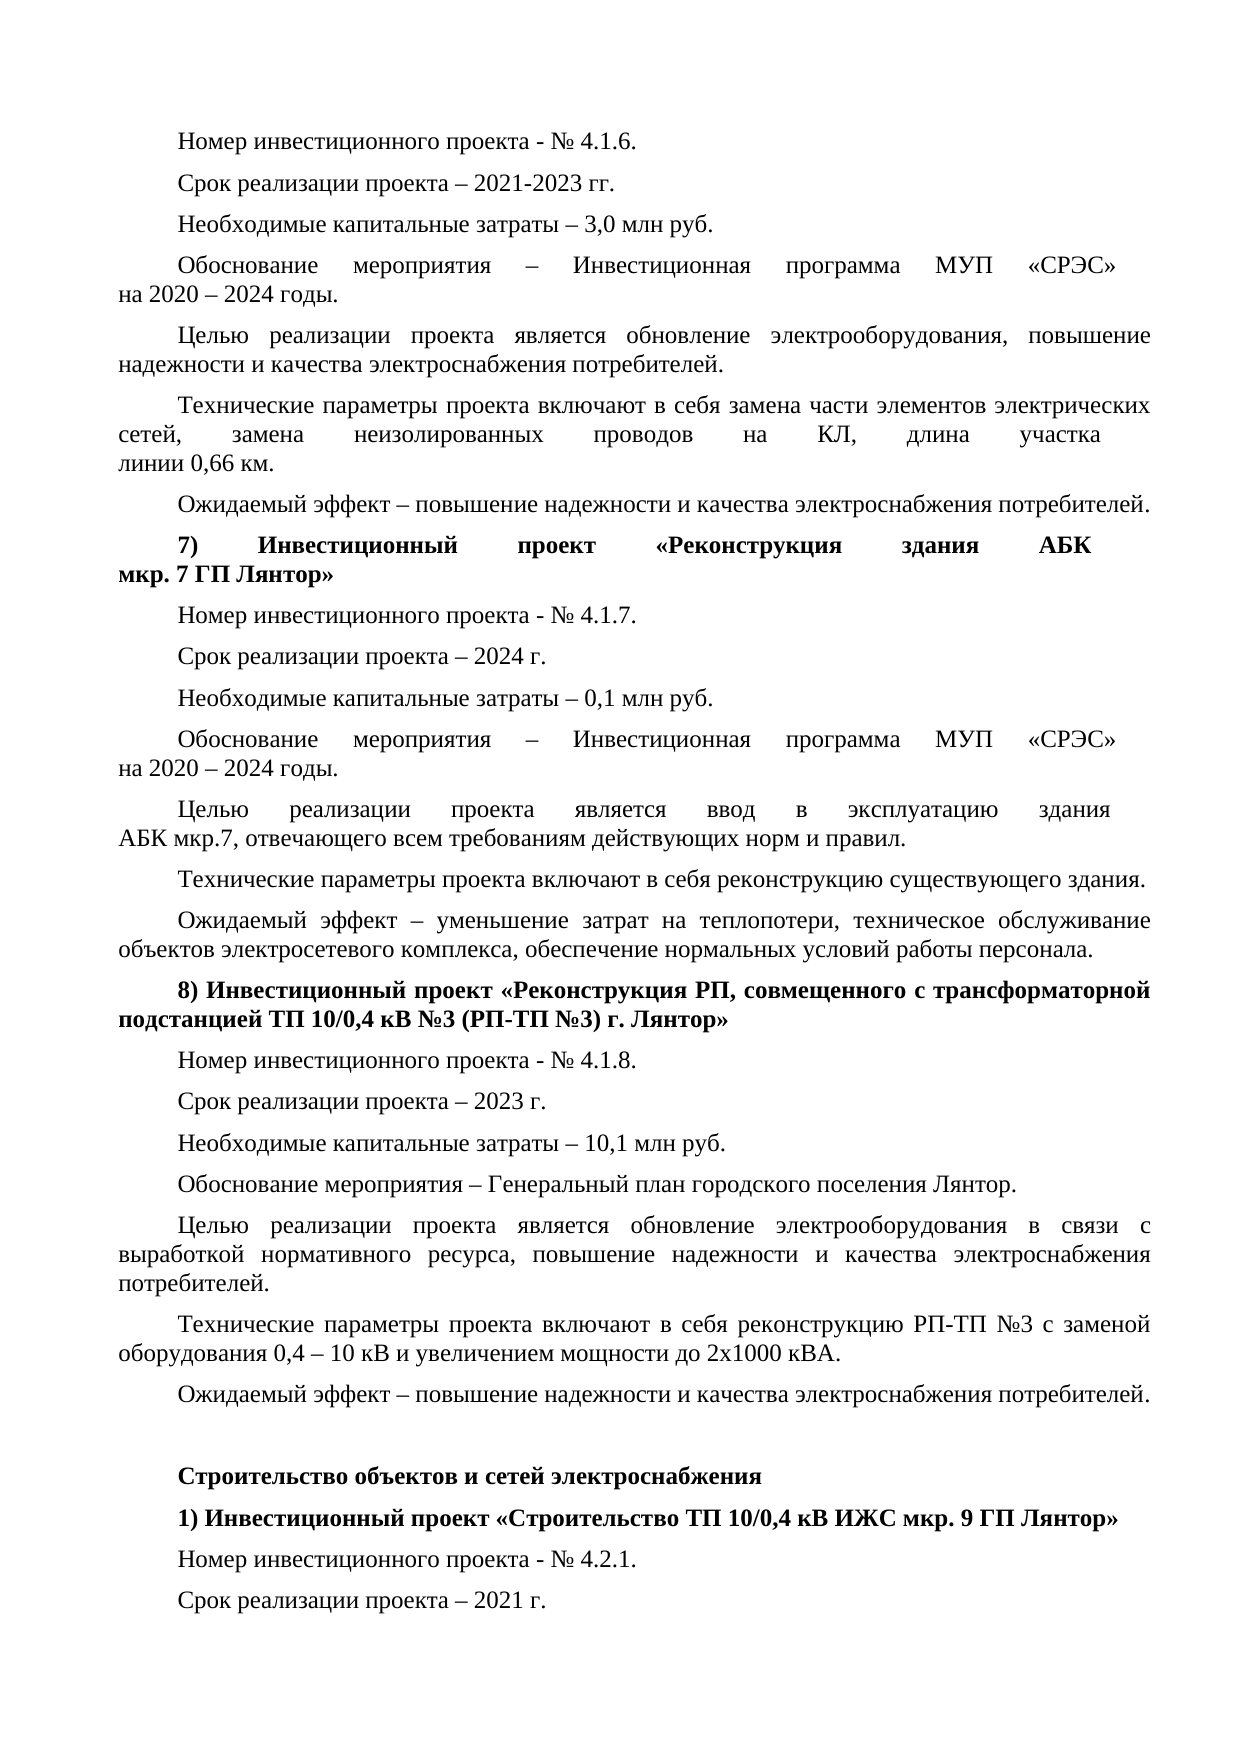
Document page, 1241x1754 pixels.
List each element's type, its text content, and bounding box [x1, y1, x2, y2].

text Технические параметры проекта включают в себя реконструкцию РП-ТП №3 с заменой оборудования 0,4 – 10 кВ и увеличением мощности до 2х1000 кВА. [118, 1309, 1152, 1366]
text Обоснование мероприятия – Инвестиционная программа МУП «СРЭС» на 2020 – 2024 годы. [118, 724, 1152, 781]
text Номер инвестиционного проекта - № 4.1.6. [118, 126, 1152, 155]
text Ожидаемый эффект – уменьшение затрат на теплопотери, техническое обслуживание объектов электросетевого комплекса, обеспечение нормальных условий работы персонала. [118, 905, 1152, 963]
text Целью реализации проекта является обновление электрооборудования в связи с выработкой нормативного ресурса, повышение надежности и качества электроснабжения потребителей. [118, 1210, 1152, 1296]
text Номер инвестиционного проекта - № 4.1.8. [118, 1045, 1152, 1074]
text Технические параметры проекта включают в себя реконструкцию существующего здания. [118, 864, 1152, 893]
text 7) Инвестиционный проект «Реконструкция здания АБК мкр. 7 ГП Лянтор» [118, 530, 1152, 588]
text Срок реализации проекта – 2023 г. [118, 1086, 1152, 1115]
text Срок реализации проекта – 2024 г. [118, 641, 1152, 670]
text Целью реализации проекта является ввод в эксплуатацию здания АБК мкр.7, отвечающего всем требованиям действующих норм и правил. [118, 794, 1152, 851]
text Технические параметры проекта включают в себя замена части элементов электрических сетей, замена неизолированных проводов на КЛ, длина участка линии 0,66 км. [118, 390, 1152, 476]
text Срок реализации проекта – 2021-2023 гг. [118, 168, 1152, 196]
text Обоснование мероприятия – Инвестиционная программа МУП «СРЭС» на 2020 – 2024 годы. [118, 250, 1152, 308]
text Ожидаемый эффект – повышение надежности и качества электроснабжения потребителей. [118, 489, 1152, 518]
text Необходимые капитальные затраты – 3,0 млн руб. [118, 209, 1152, 238]
text 8) Инвестиционный проект «Реконструкция РП, совмещенного с трансформаторной подстанцией ТП 10/0,4 кВ №3 (РП-ТП №3) г. Лянтор» [118, 975, 1152, 1033]
text Строительство объектов и сетей электроснабжения [118, 1461, 1152, 1490]
text Номер инвестиционного проекта - № 4.2.1. [118, 1544, 1152, 1573]
text Ожидаемый эффект – повышение надежности и качества электроснабжения потребителей. [118, 1379, 1152, 1408]
text Необходимые капитальные затраты – 10,1 млн руб. [118, 1128, 1152, 1156]
text Номер инвестиционного проекта - № 4.1.7. [118, 600, 1152, 629]
text Необходимые капитальные затраты – 0,1 млн руб. [118, 683, 1152, 711]
text Целью реализации проекта является обновление электрооборудования, повышение надежности и качества электроснабжения потребителей. [118, 320, 1152, 378]
text 1) Инвестиционный проект «Строительство ТП 10/0,4 кВ ИЖС мкр. 9 ГП Лянтор» [118, 1503, 1152, 1531]
text Обоснование мероприятия – Генеральный план городского поселения Лянтор. [118, 1169, 1152, 1198]
text Срок реализации проекта – 2021 г. [118, 1585, 1152, 1614]
